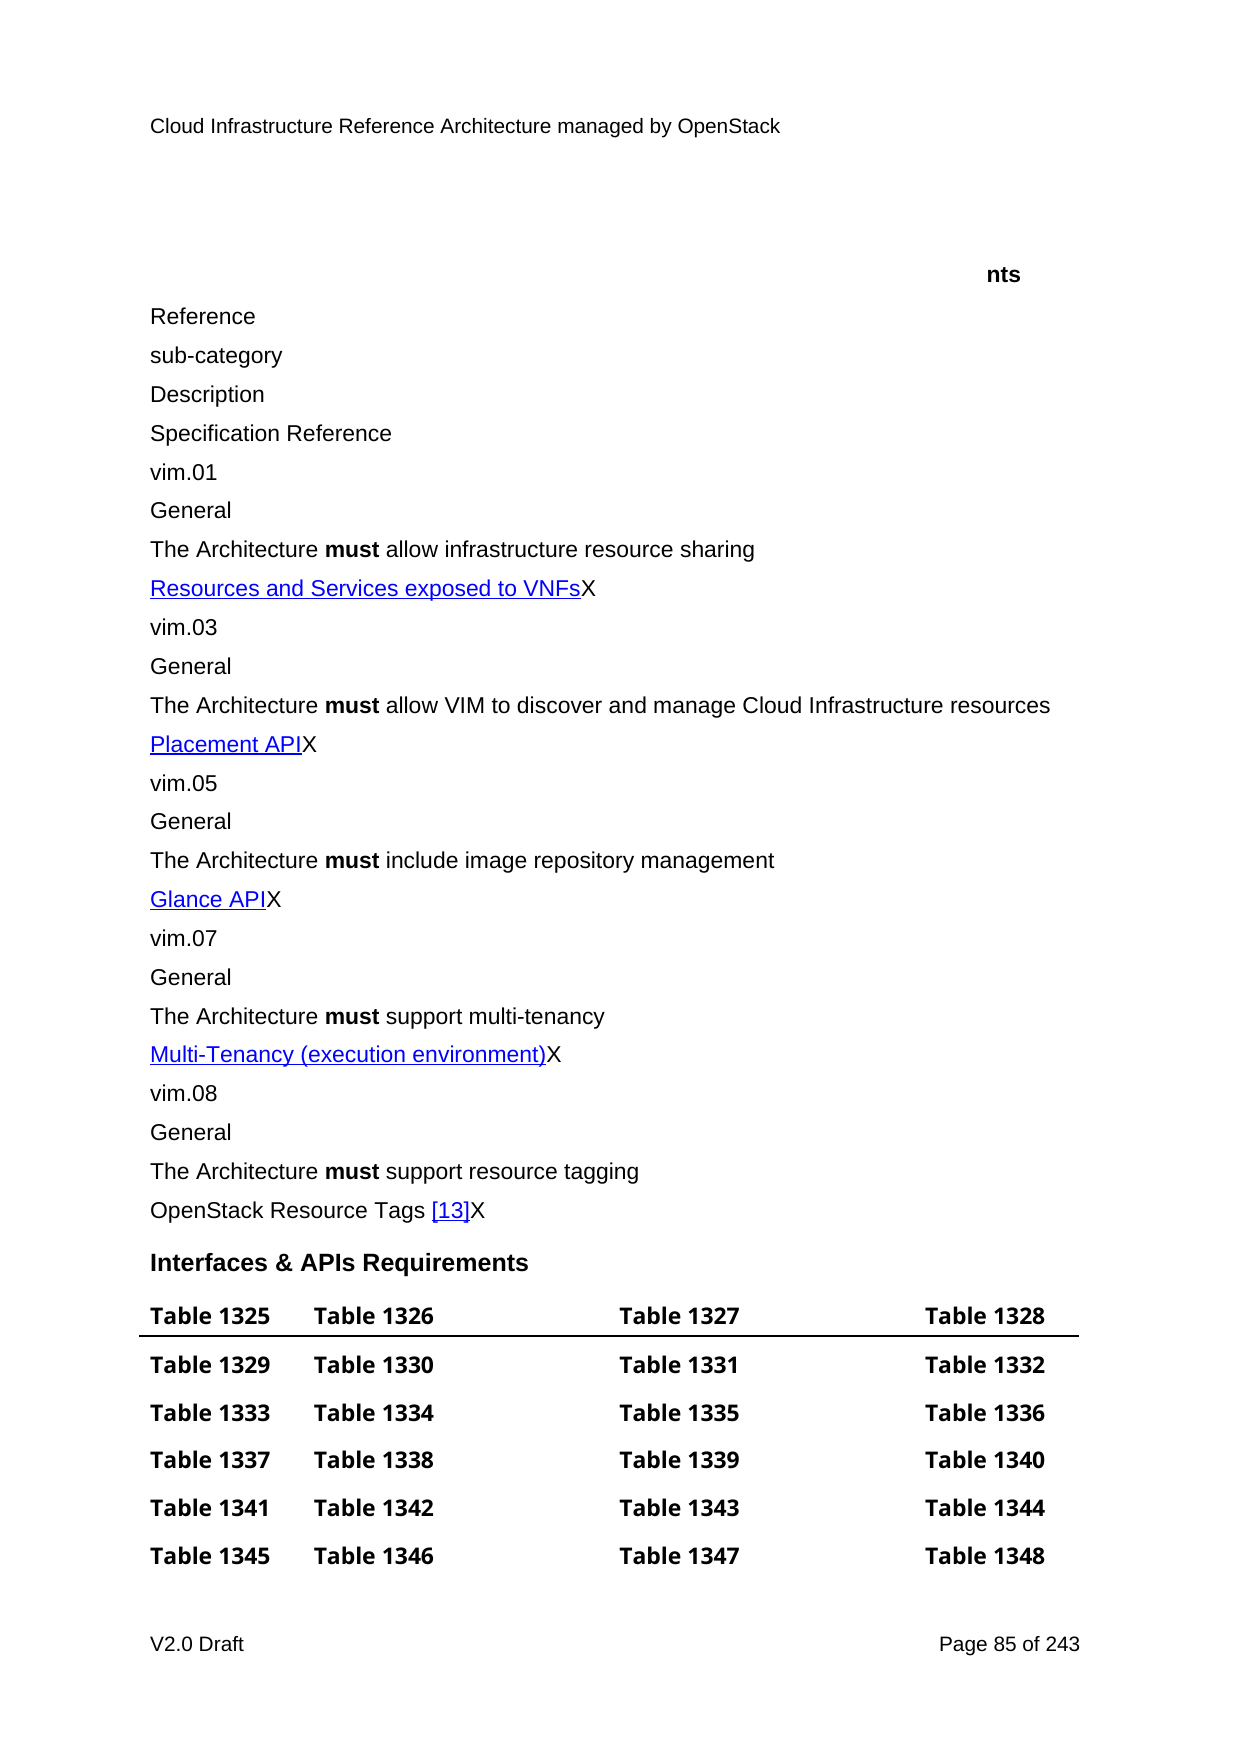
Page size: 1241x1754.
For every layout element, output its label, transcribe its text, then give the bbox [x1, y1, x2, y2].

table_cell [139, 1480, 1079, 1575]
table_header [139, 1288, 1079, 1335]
text Interfaces and APIs Requirements [479, 1397, 879, 1428]
text Interfaces and APIs Requirements [902, 1397, 1068, 1428]
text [479, 1539, 879, 1571]
text Interfaces and APIs Requirements [902, 1444, 1068, 1476]
text Interfaces and APIs Requirements [291, 1444, 457, 1476]
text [902, 1539, 1068, 1571]
text Interfaces and APIs Requirements [150, 1397, 268, 1428]
text Interfaces and APIs Requirements [902, 1300, 1068, 1331]
text Interfaces and APIs Requirements [479, 1300, 879, 1331]
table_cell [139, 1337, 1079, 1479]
subtitle Interfaces & APIs Requirements [150, 1248, 1090, 1277]
text Interfaces and APIs Requirements [479, 1444, 879, 1476]
text Interfaces and APIs Requirements [902, 1349, 1068, 1380]
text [150, 1539, 268, 1571]
text Interfaces and APIs Requirements [150, 1349, 268, 1380]
text Interfaces and APIs Requirements [150, 1300, 268, 1331]
text Interfaces and APIs Requirements [291, 1397, 457, 1428]
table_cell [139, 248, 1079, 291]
text VIM Requirements [902, 261, 1068, 287]
text Interfaces and APIs Requirements [291, 1349, 457, 1380]
text Interfaces and APIs Requirements [150, 1492, 268, 1523]
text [291, 1539, 457, 1571]
text Interfaces and APIs Requirements [479, 1349, 879, 1380]
text Interfaces and APIs Requirements [479, 1492, 879, 1523]
text Interfaces and APIs Requirements [291, 1300, 457, 1331]
text Interfaces and APIs Requirements [291, 1492, 457, 1523]
text Interfaces and APIs Requirements [150, 1444, 268, 1476]
text Interfaces and APIs Requirements [902, 1492, 1068, 1523]
